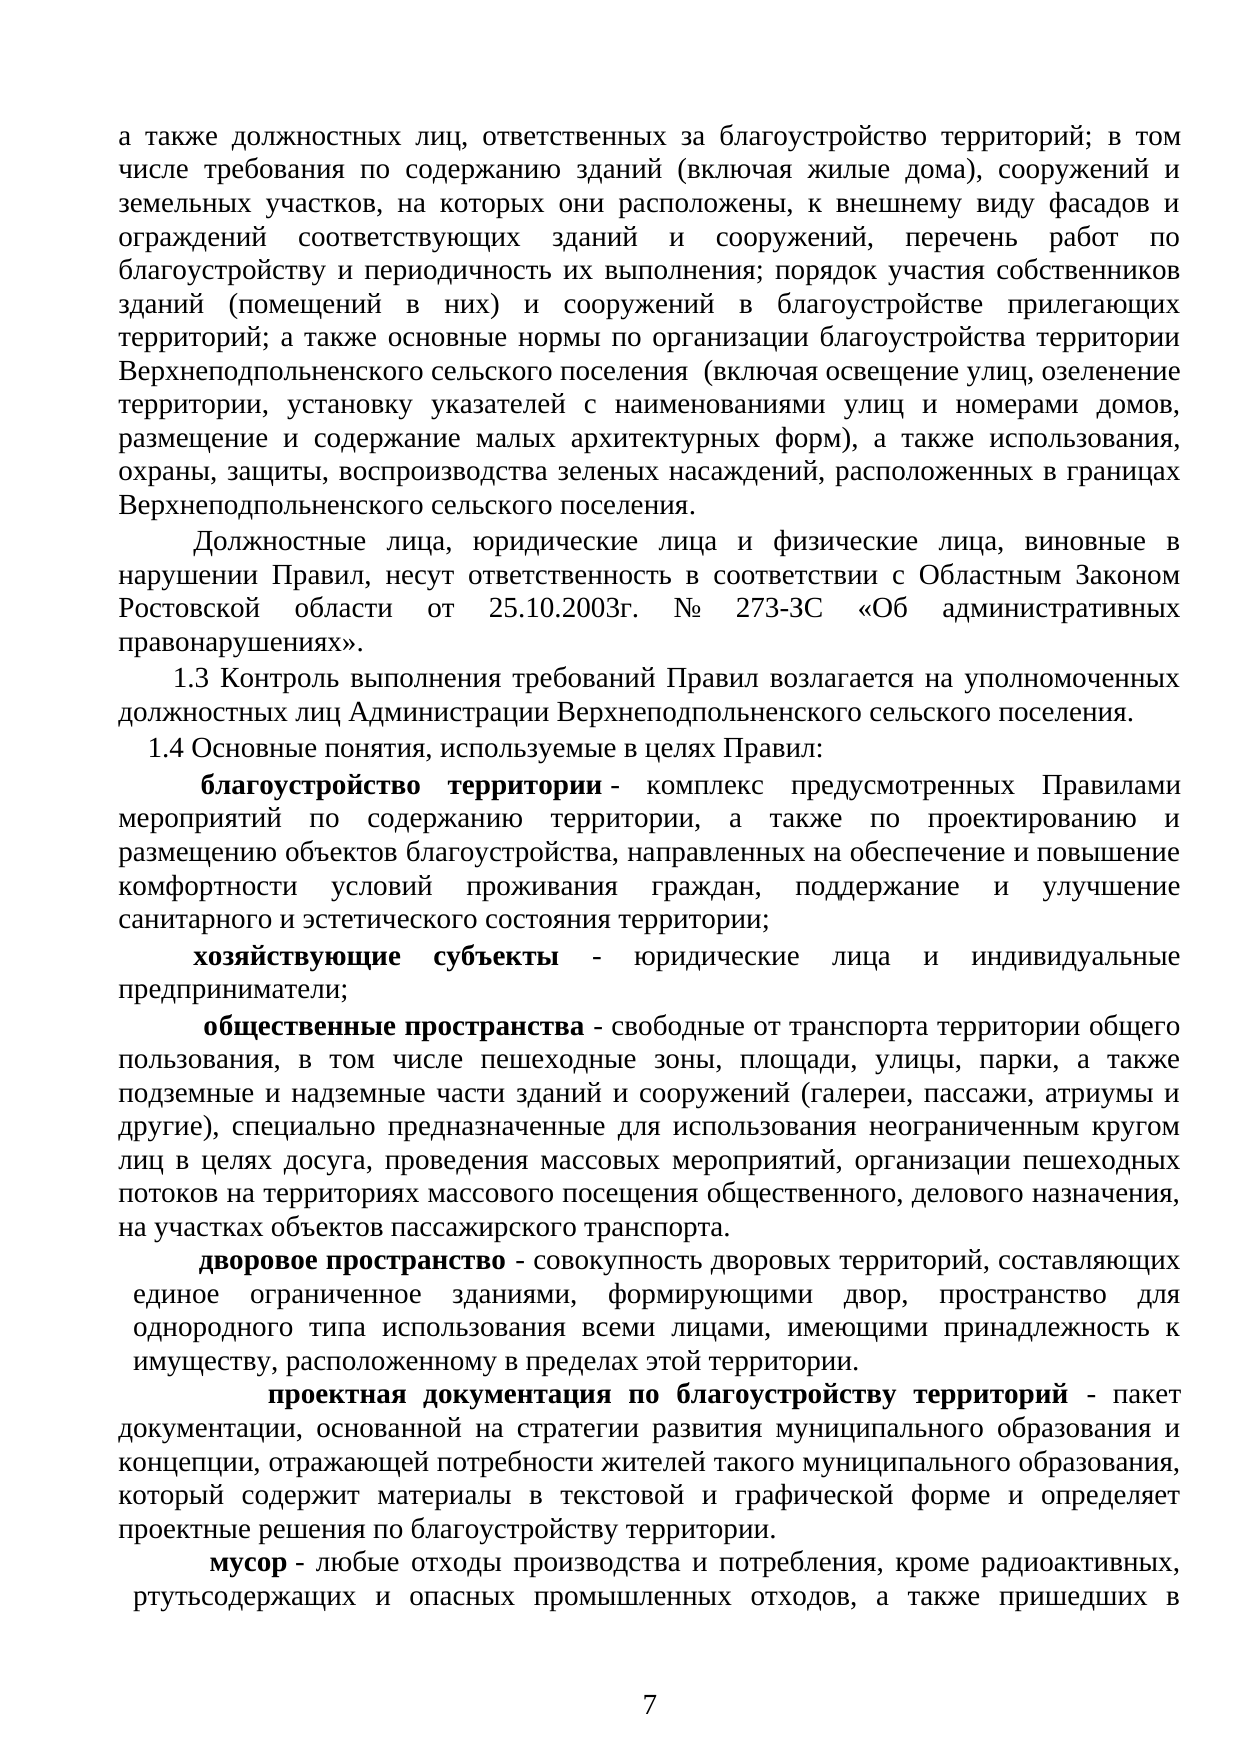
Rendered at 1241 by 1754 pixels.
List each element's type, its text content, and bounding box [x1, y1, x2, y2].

text хозяйствующие субъекты - юридические лица и индивидуальные предприниматели; [118, 938, 1181, 1005]
text благоустройство территории - комплекс предусмотренных Правилами мероприятий по содержанию территории, а также по проектированию и размещению объектов благоустройства, направленных на обеспечение и повышение комфортности условий проживания граждан, поддержание и улучшение санитарного и эстетического состояния территории; [118, 767, 1181, 935]
list общественные пространства - свободные от транспорта территории общего пользования, в том числе пешеходные зоны, площади, улицы, парки, а также подземные и надземные части зданий и сооружений (галереи, пассажи, атриумы и другие), специально предназначенные для использования неограниченным кругом лиц в целях досуга, проведения массовых мероприятий, организации пешеходных потоков на территориях массового посещения общественного, делового назначения, на участках объектов пассажирского транспорта. [118, 1008, 1181, 1242]
text 1.3 Контроль выполнения требований Правил возлагается на уполномоченных должностных лиц Администрации Верхнеподпольненского сельского поселения. [118, 661, 1181, 728]
list проектная документация по благоустройству территорий - пакет документации, основанной на стратегии развития муниципального образования и концепции, отражающей потребности жителей такого муниципального образования, который содержит материалы в текстовой и графической форме и определяет проектные решения по благоустройству территории. [118, 1377, 1181, 1544]
text Должностные лица, юридические лица и физические лица, виновные в нарушении Правил, несут ответственность в соответствии с Областным Законом Ростовской области от 25.10.2003г. № 273-ЗС «Об административных правонарушениях». [118, 523, 1181, 658]
text 1.4 Основные понятия, используемые в целях Правил: [118, 731, 1181, 764]
list дворовое пространство - совокупность дворовых территорий, составляющих единое ограниченное зданиями, формирующими двор, пространство для однородного типа использования всеми лицами, имеющими принадлежность к имуществу, расположенному в пределах этой территории. [133, 1242, 1181, 1377]
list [133, 1544, 1181, 1611]
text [118, 118, 1181, 521]
